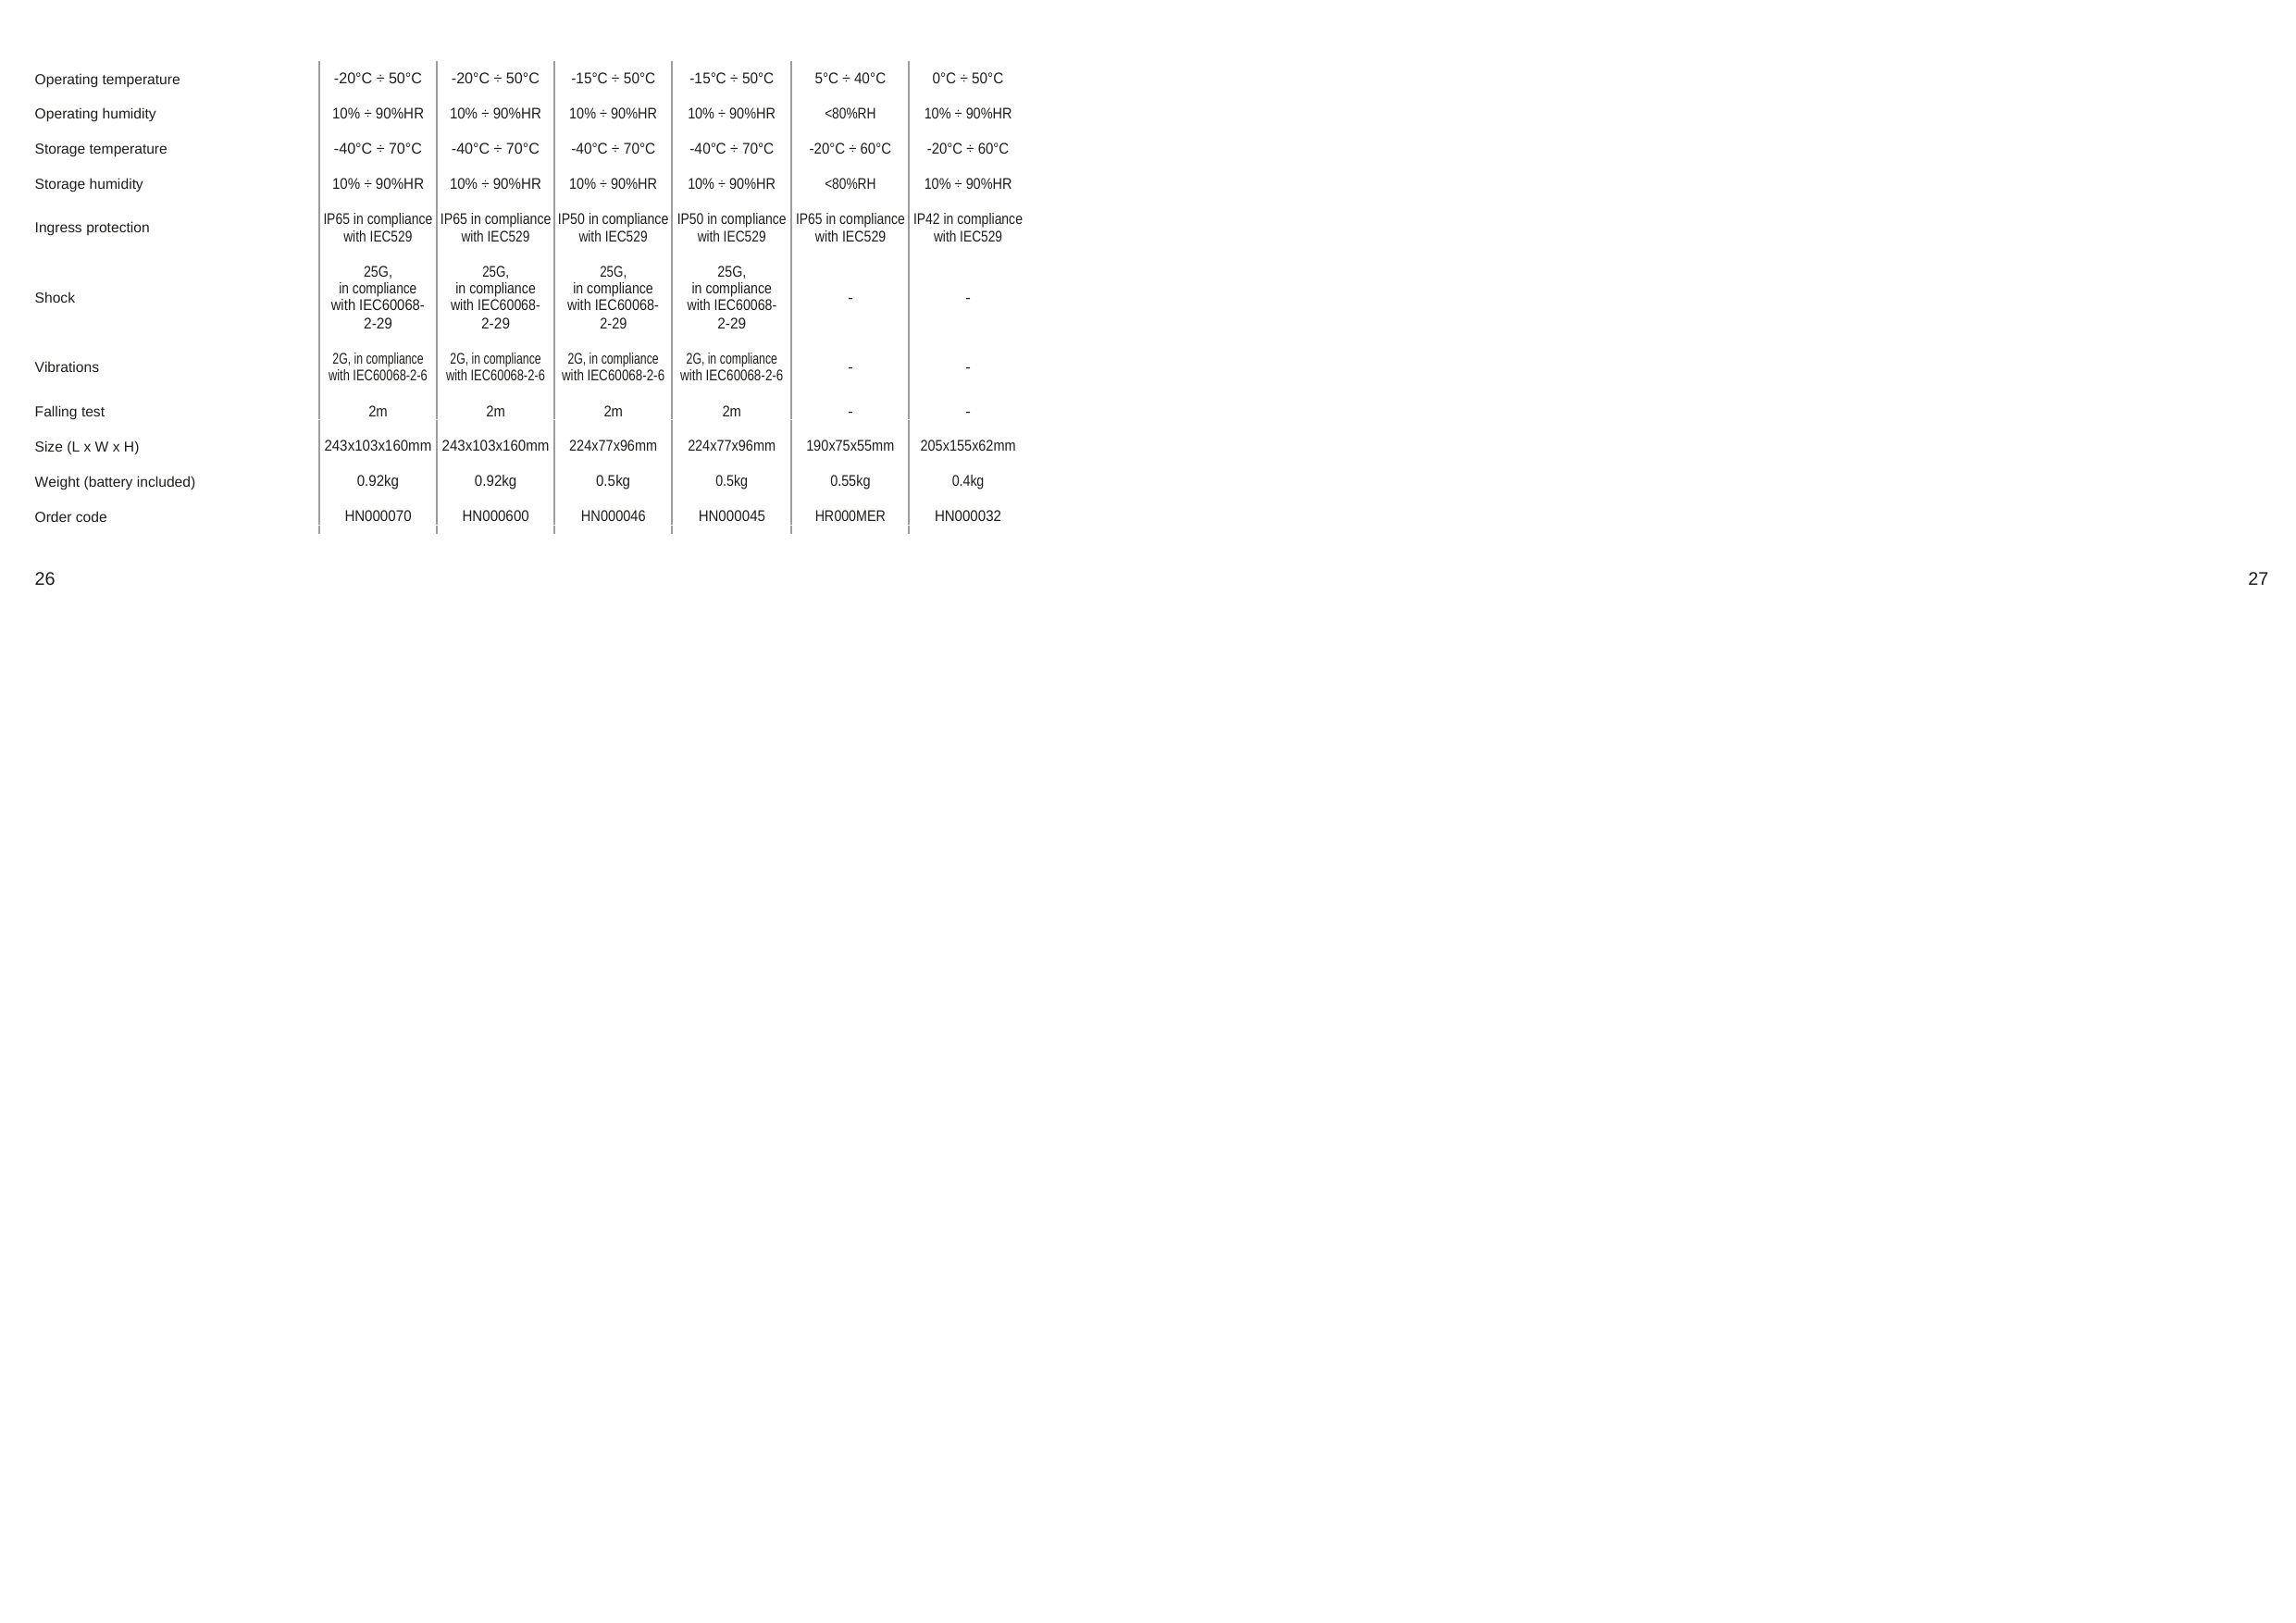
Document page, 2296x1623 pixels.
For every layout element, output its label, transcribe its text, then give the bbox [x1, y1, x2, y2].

text 26 27 [34, 568, 2271, 588]
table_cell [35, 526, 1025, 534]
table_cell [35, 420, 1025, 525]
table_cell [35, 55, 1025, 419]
